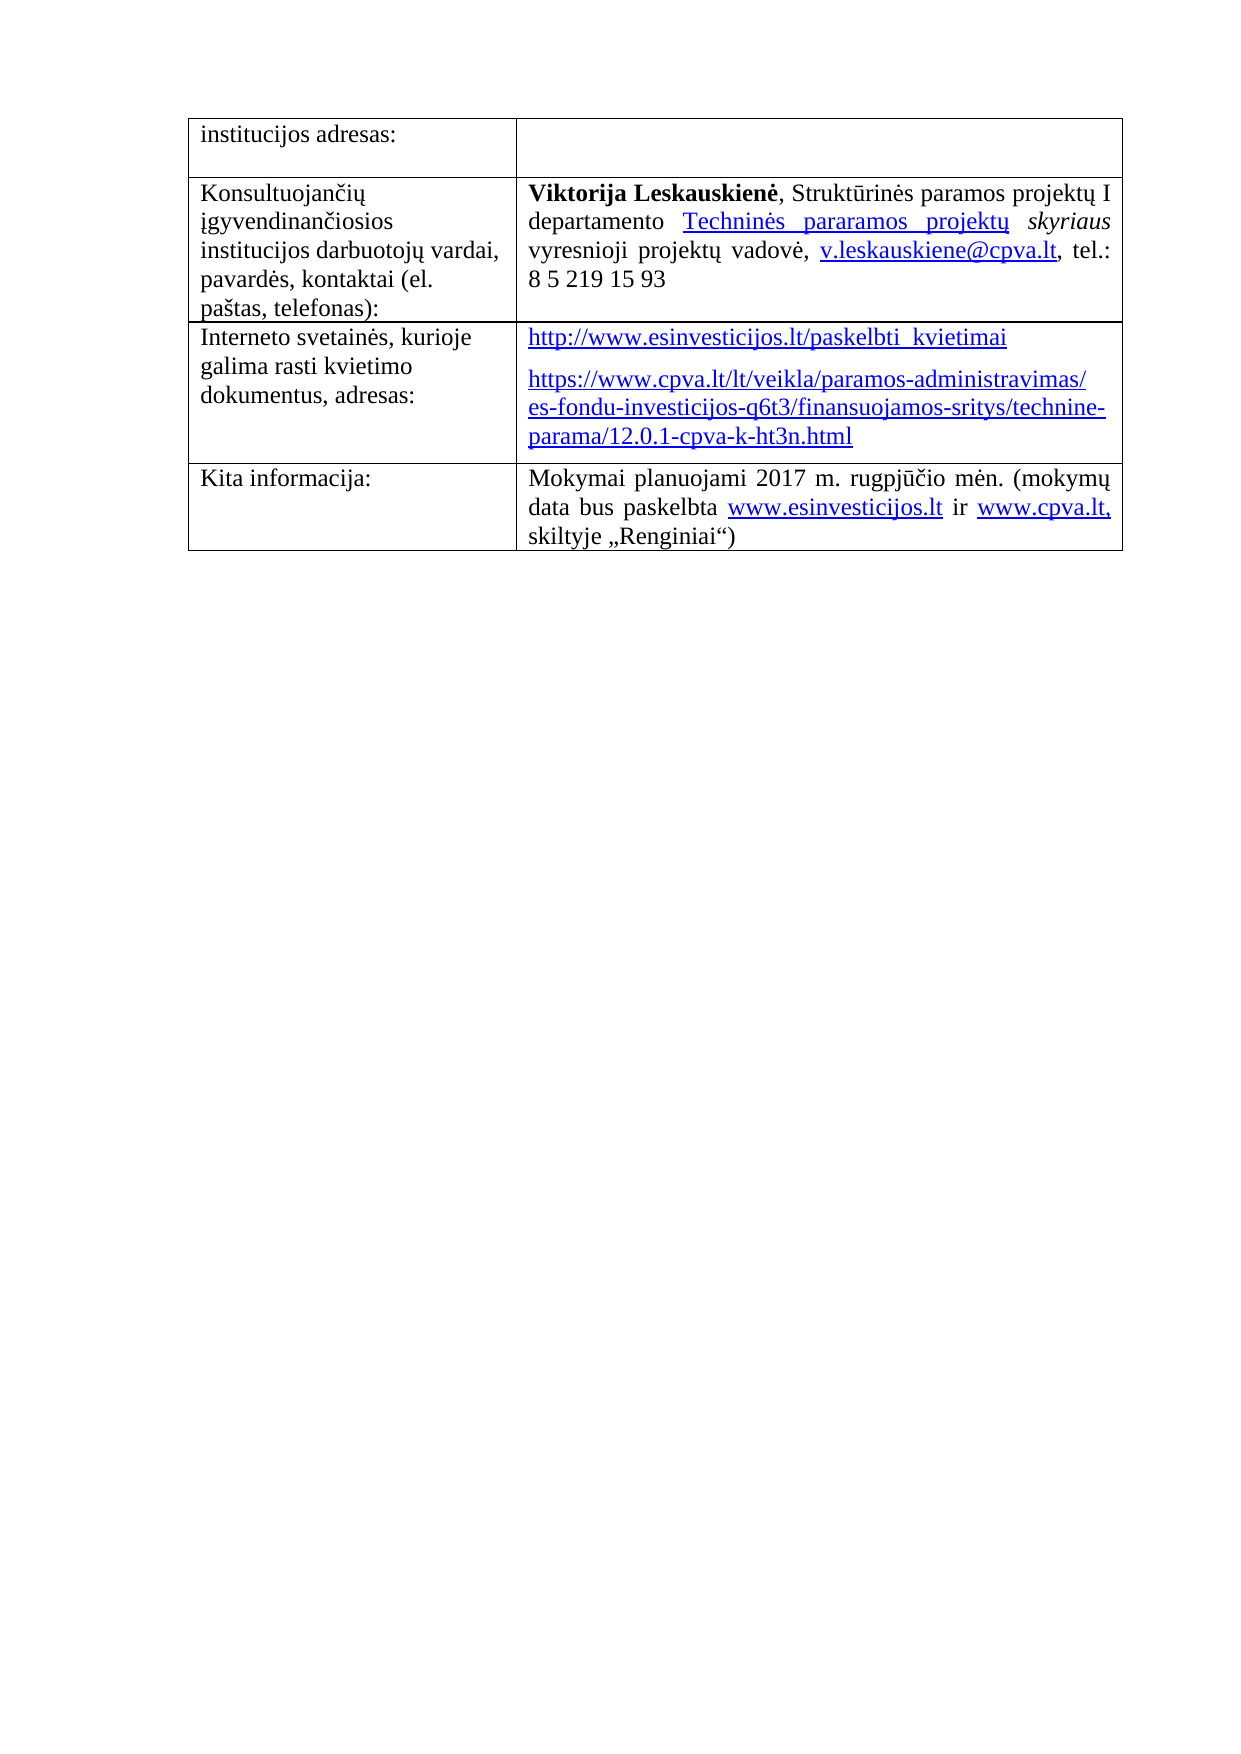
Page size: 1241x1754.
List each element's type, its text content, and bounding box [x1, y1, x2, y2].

table_cell Interneto svetainės, kurioje galima rasti kvietimo dokumentus, adresas: [189, 323, 516, 462]
table_cell Kita informacija: [189, 464, 516, 550]
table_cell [517, 119, 1122, 177]
table_cell Mokymai planuojami 2017 m. rugpjūčio mėn. (mokymų data bus paskelbta www.esinvesticijos.lt ir www.cpva.lt, skiltyje „Renginiai“) [517, 464, 1122, 550]
table_cell http://www.esinvesticijos.lt/paskelbti_kvietimai https://www.cpva.lt/lt/veikla/paramos-administravimas/es-fondu-investicijos-q6t3/finansuojamos-sritys/technine-parama/12.0.1-cpva-k-ht3n.html [517, 323, 1122, 462]
table_cell Viktorija Leskauskienė, Struktūrinės paramos projektų I departamento Techninės pararamos projektų skyriaus vyresnioji projektų vadovė, v.leskauskiene@cpva.lt, tel.: 8 5 219 15 93 [517, 178, 1122, 321]
table_cell Konsultuojančių įgyvendinančiosios institucijos darbuotojų vardai, pavardės, kontaktai (el. paštas, telefonas): [189, 178, 516, 321]
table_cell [189, 119, 516, 177]
